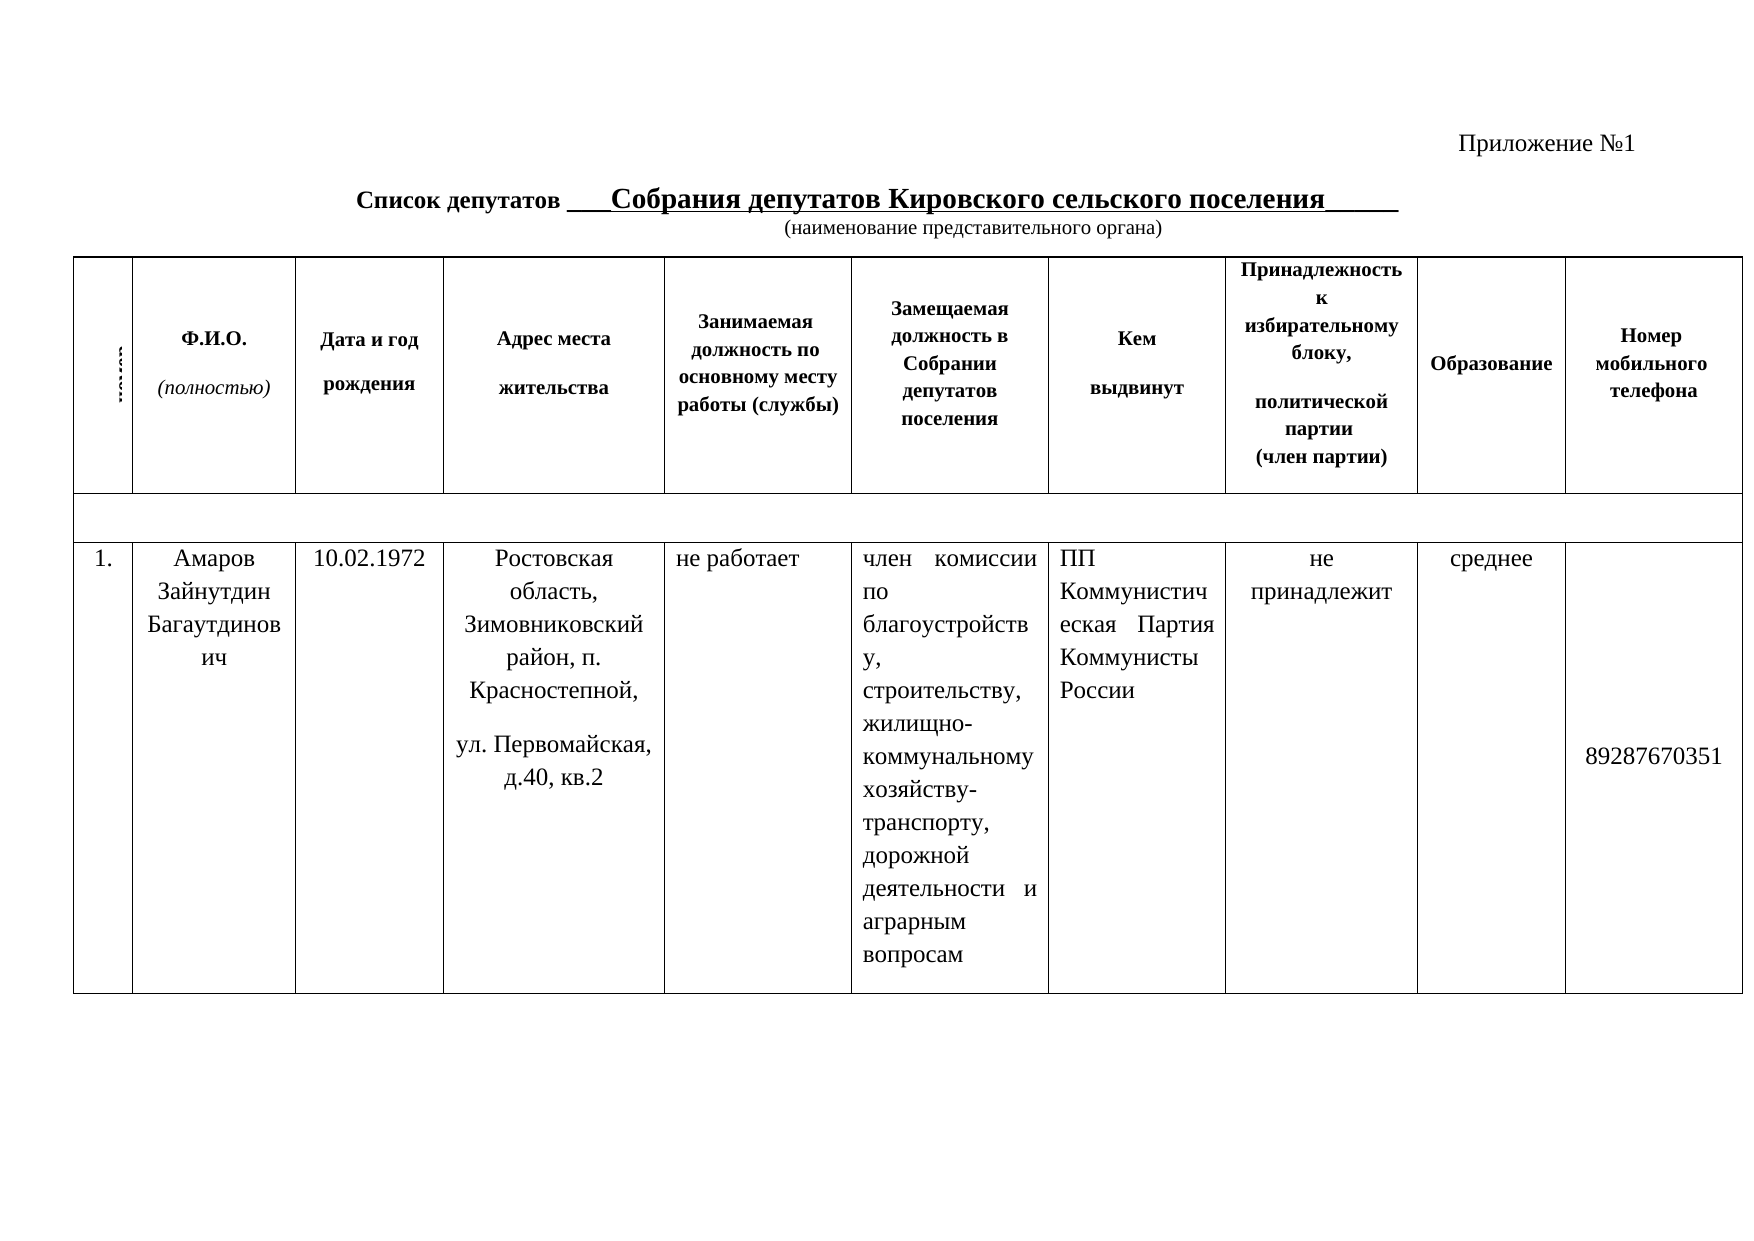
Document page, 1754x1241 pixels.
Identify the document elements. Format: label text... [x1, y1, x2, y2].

table_header Кем выдвинут [1049, 258, 1225, 493]
table_cell [74, 494, 1742, 542]
table_cell 89287670351 [1566, 543, 1742, 993]
table_cell среднее [1418, 543, 1565, 993]
table_cell не работает [665, 543, 851, 993]
table_cell ПП Коммунистическая Партия Коммунисты России [1049, 543, 1225, 993]
text Приложение №1 [118, 128, 1636, 156]
table_header Номер мобильного телефона [1566, 258, 1742, 493]
table_cell 10.02.1972 [296, 543, 443, 993]
table_cell член комиссии по благоустройству, строительству, жилищно-коммунальному хозяйству-транспорту, дорожной деятельности и аграрным вопросам [852, 543, 1048, 993]
table_header Образование [1418, 258, 1565, 493]
table_header Адрес места жительства [444, 258, 664, 493]
table_cell Амаров Зайнутдин Багаутдинович [133, 543, 295, 993]
table_cell Ростовская область, Зимовниковский район, п. Красностепной, ул. Первомайская, д.40, кв.2 [444, 543, 664, 993]
table_cell 1. [74, 543, 132, 993]
table_header Дата и год рождения [296, 258, 443, 493]
table_header Замещаемая должность в Собрании депутатов поселения [852, 258, 1048, 493]
table_header Занимаемая должность по основному месту работы (службы) [665, 258, 851, 493]
table_header Ф.И.О. (полностью) [133, 258, 295, 493]
table_header Принадлежность к избирательному блоку, политической партии (член партии) [1226, 258, 1417, 493]
table_cell не принадлежит [1226, 543, 1417, 993]
table_header номер округа [74, 258, 132, 493]
text Список депутатов ___Собрания депутатов Кировского сельского поселения_____ [118, 182, 1636, 215]
text (наименование представительного органа) [118, 215, 1636, 239]
